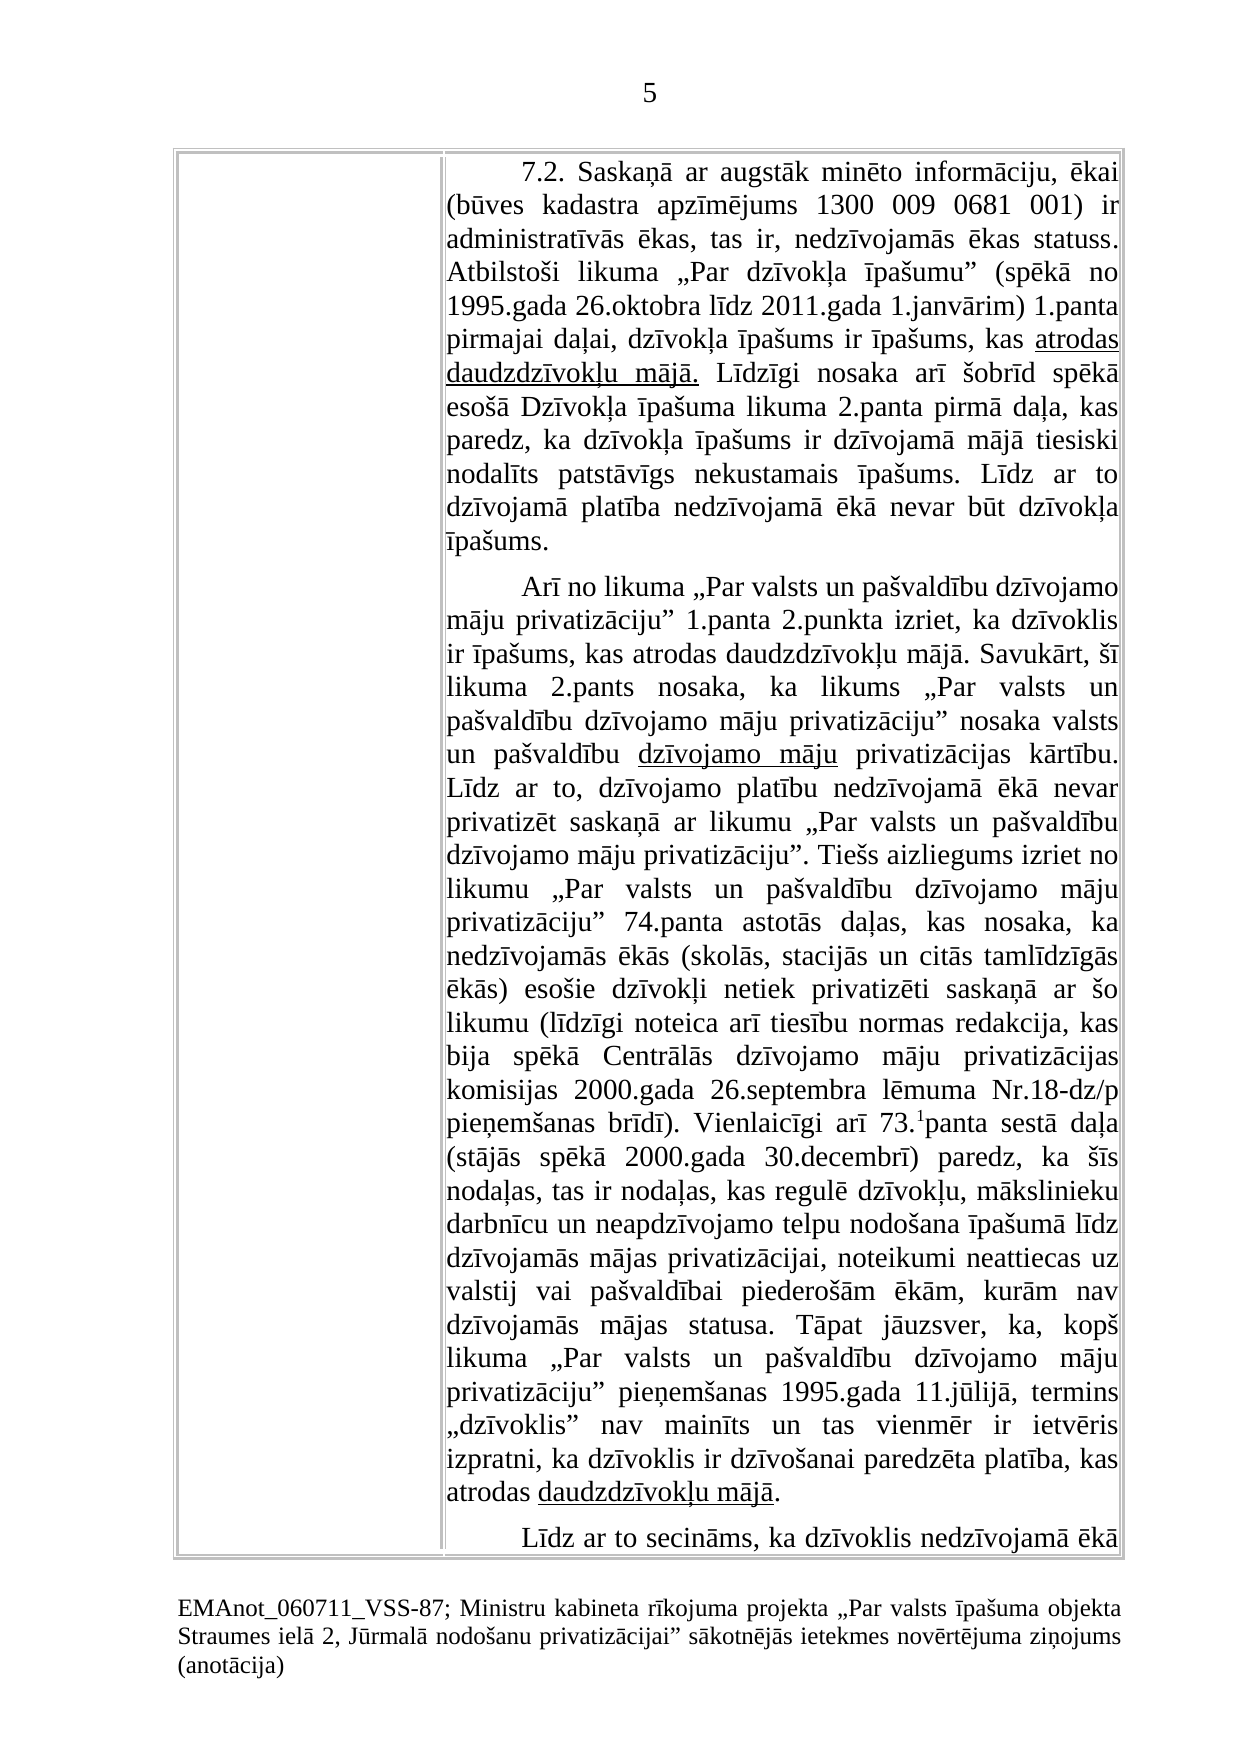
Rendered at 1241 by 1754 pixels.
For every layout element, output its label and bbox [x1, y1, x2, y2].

table_cell [179, 154, 443, 1554]
table_cell [443, 149, 1122, 1554]
